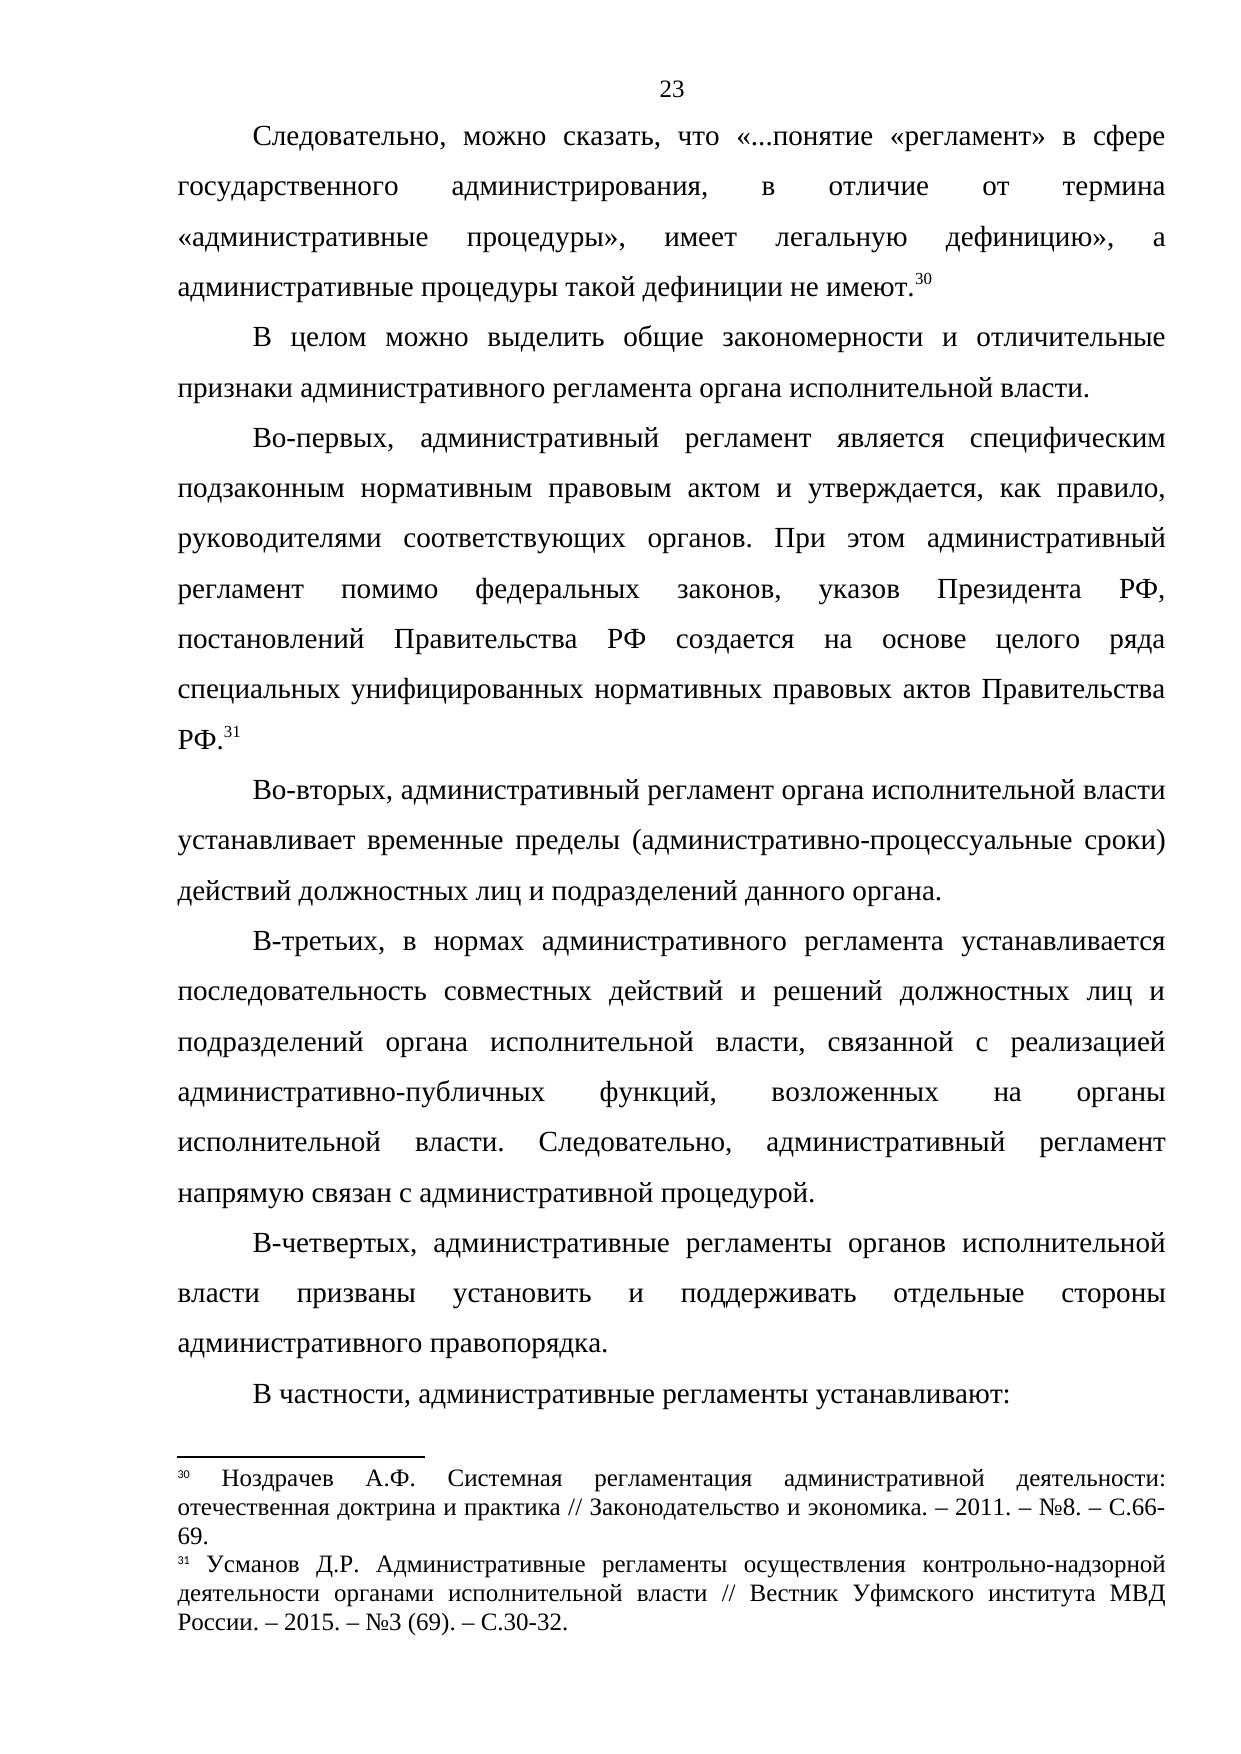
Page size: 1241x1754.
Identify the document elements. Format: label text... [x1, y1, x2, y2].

text Следовательно, можно сказать, что «...понятие «регламент» в сфере государственного администрирования, в отличие от термина «административные процедуры», имеет легальную дефиницию», а административные процедуры такой дефиниции не имеют. [177, 118, 1166, 303]
text В целом можно выделить общие закономерности и отличительные признаки административного регламента органа исполнительной власти. [177, 319, 1166, 403]
text Во-первых, административный регламент является специфическим подзаконным нормативным правовым актом и утверждается, как правило, руководителями соответствующих органов. При этом административный регламент помимо федеральных законов, указов Президента РФ, постановлений Правительства РФ создается на основе целого ряда специальных унифицированных нормативных правовых актов Правительства РФ. [177, 420, 1166, 755]
text В-четвертых, административные регламенты органов исполнительной власти призваны установить и поддерживать отдельные стороны административного правопорядка. [177, 1225, 1166, 1359]
text В-третьих, в нормах административного регламента устанавливается последовательность совместных действий и решений должностных лиц и подразделений органа исполнительной власти, связанной с реализацией административно-публичных функций, возложенных на органы исполнительной власти. Следовательно, административный регламент напрямую связан с административной процедурой. [177, 923, 1166, 1208]
text Во-вторых, административный регламент органа исполнительной власти устанавливает временные пределы (административно-процессуальные сроки) действий должностных лиц и подразделений данного органа. [177, 772, 1166, 906]
text В частности, административные регламенты устанавливают: [177, 1376, 1166, 1409]
